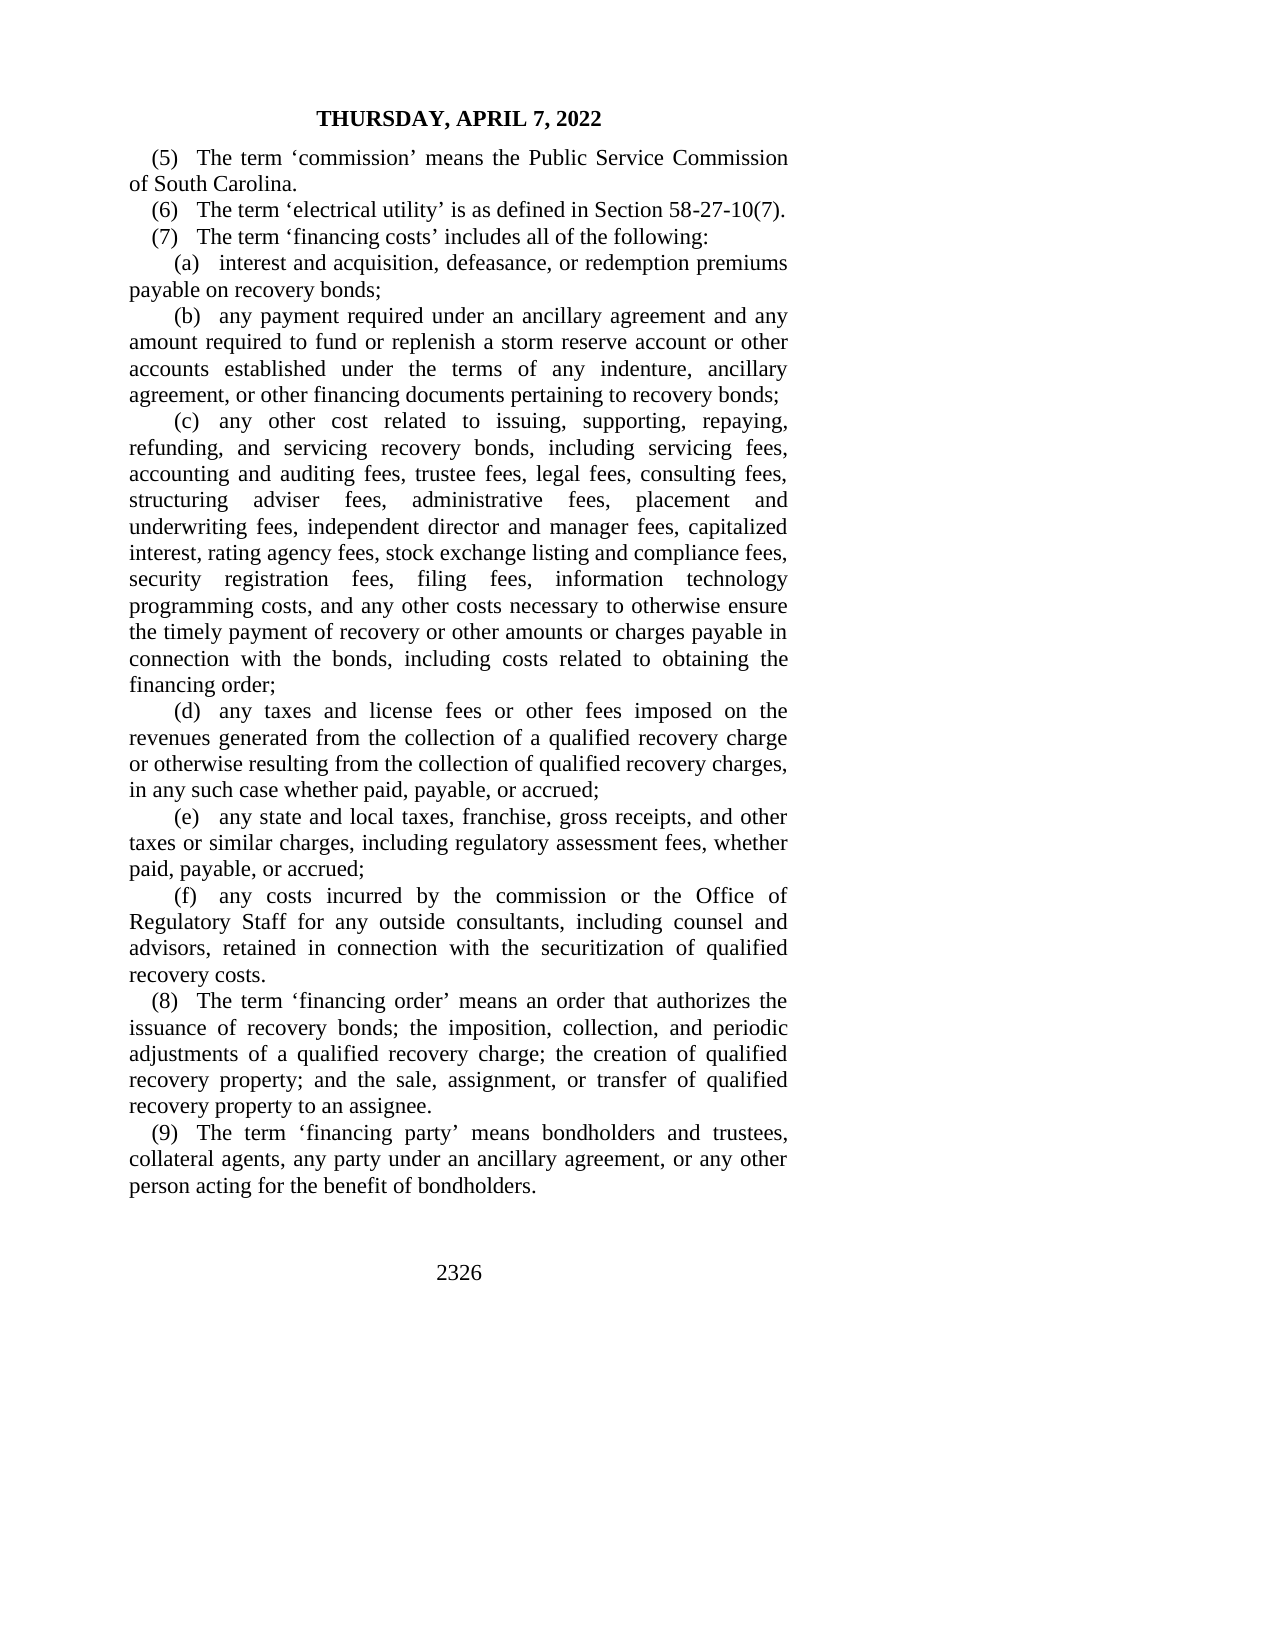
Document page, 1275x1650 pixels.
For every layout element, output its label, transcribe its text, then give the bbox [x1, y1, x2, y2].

text (c) any other cost related to issuing, supporting, repaying, refunding, and servicing recovery bonds, including servicing fees, accounting and auditing fees, trustee fees, legal fees, consulting fees, structuring adviser fees, administrative fees, placement and underwriting fees, independent director and manager fees, capitalized interest, rating agency fees, stock exchange listing and compliance fees, security registration fees, filing fees, information technology programming costs, and any other costs necessary to otherwise ensure the timely payment of recovery or other amounts or charges payable in connection with the bonds, including costs related to obtaining the financing order; [129, 407, 789, 697]
text (b) any payment required under an ancillary agreement and any amount required to fund or replenish a storm reserve account or other accounts established under the terms of any indenture, ancillary agreement, or other financing documents pertaining to recovery bonds; [129, 302, 789, 407]
text (f) any costs incurred by the commission or the Office of Regulatory Staff for any outside consultants, including counsel and advisors, retained in connection with the securitization of qualified recovery costs. [129, 882, 789, 987]
text (d) any taxes and license fees or other fees imposed on the revenues generated from the collection of a qualified recovery charge or otherwise resulting from the collection of qualified recovery charges, in any such case whether paid, payable, or accrued; [129, 697, 789, 803]
text (e) any state and local taxes, franchise, gross receipts, and other taxes or similar charges, including regulatory assessment fees, whether paid, payable, or accrued; [129, 803, 789, 882]
text (8) The term ‘financing order’ means an order that authorizes the issuance of recovery bonds; the imposition, collection, and periodic adjustments of a qualified recovery charge; the creation of qualified recovery property; and the sale, assignment, or transfer of qualified recovery property to an assignee. [129, 987, 789, 1119]
text (7) The term ‘financing costs’ includes all of the following: [129, 223, 789, 249]
text (5) The term ‘commission’ means the Public Service Commission of South Carolina. [129, 144, 789, 197]
text (a) interest and acquisition, defeasance, or redemption premiums payable on recovery bonds; [129, 249, 789, 302]
text (6) The term ‘electrical utility’ is as defined in Section 58-27-10(7). [129, 197, 789, 223]
text (9) The term ‘financing party’ means bondholders and trustees, collateral agents, any party under an ancillary agreement, or any other person acting for the benefit of bondholders. [129, 1119, 789, 1198]
